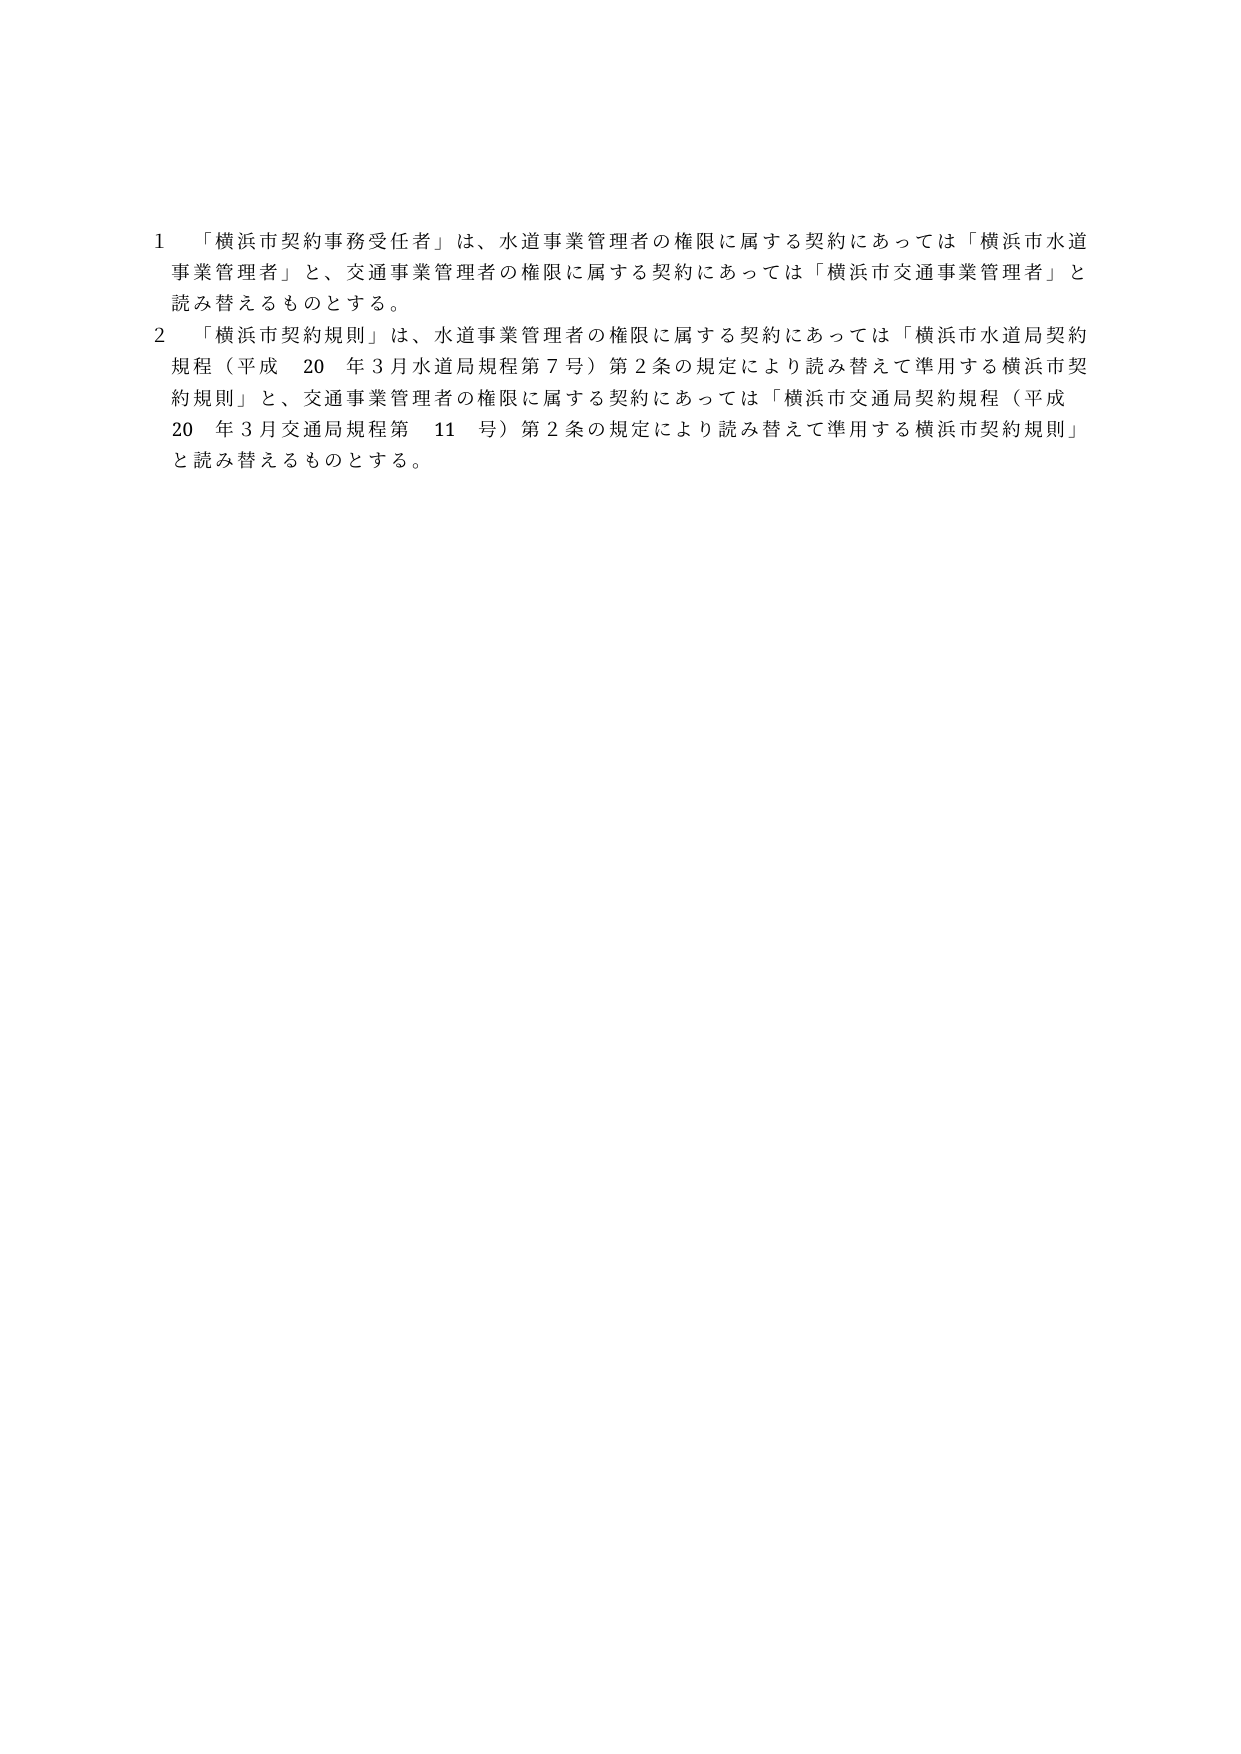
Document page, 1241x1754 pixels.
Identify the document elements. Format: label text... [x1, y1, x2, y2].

text ２ 「横浜市契約規則」は、水道事業管理者の権限に属する契約にあっては「横浜市水道局契約規程（平成20年３月水道局規程第７号）第２条の規定により読み替えて準用する横浜市契約規則」と、交通事業管理者の権限に属する契約にあっては「横浜市交通局契約規程（平成20年３月交通局規程第11号）第２条の規定により読み替えて準用する横浜市契約規則」と読み替えるものとする。 [150, 318, 1090, 475]
text １ 「横浜市契約事務受任者」は、水道事業管理者の権限に属する契約にあっては「横浜市水道事業管理者」と、交通事業管理者の権限に属する契約にあっては「横浜市交通事業管理者」と読み替えるものとする。 [150, 224, 1090, 318]
